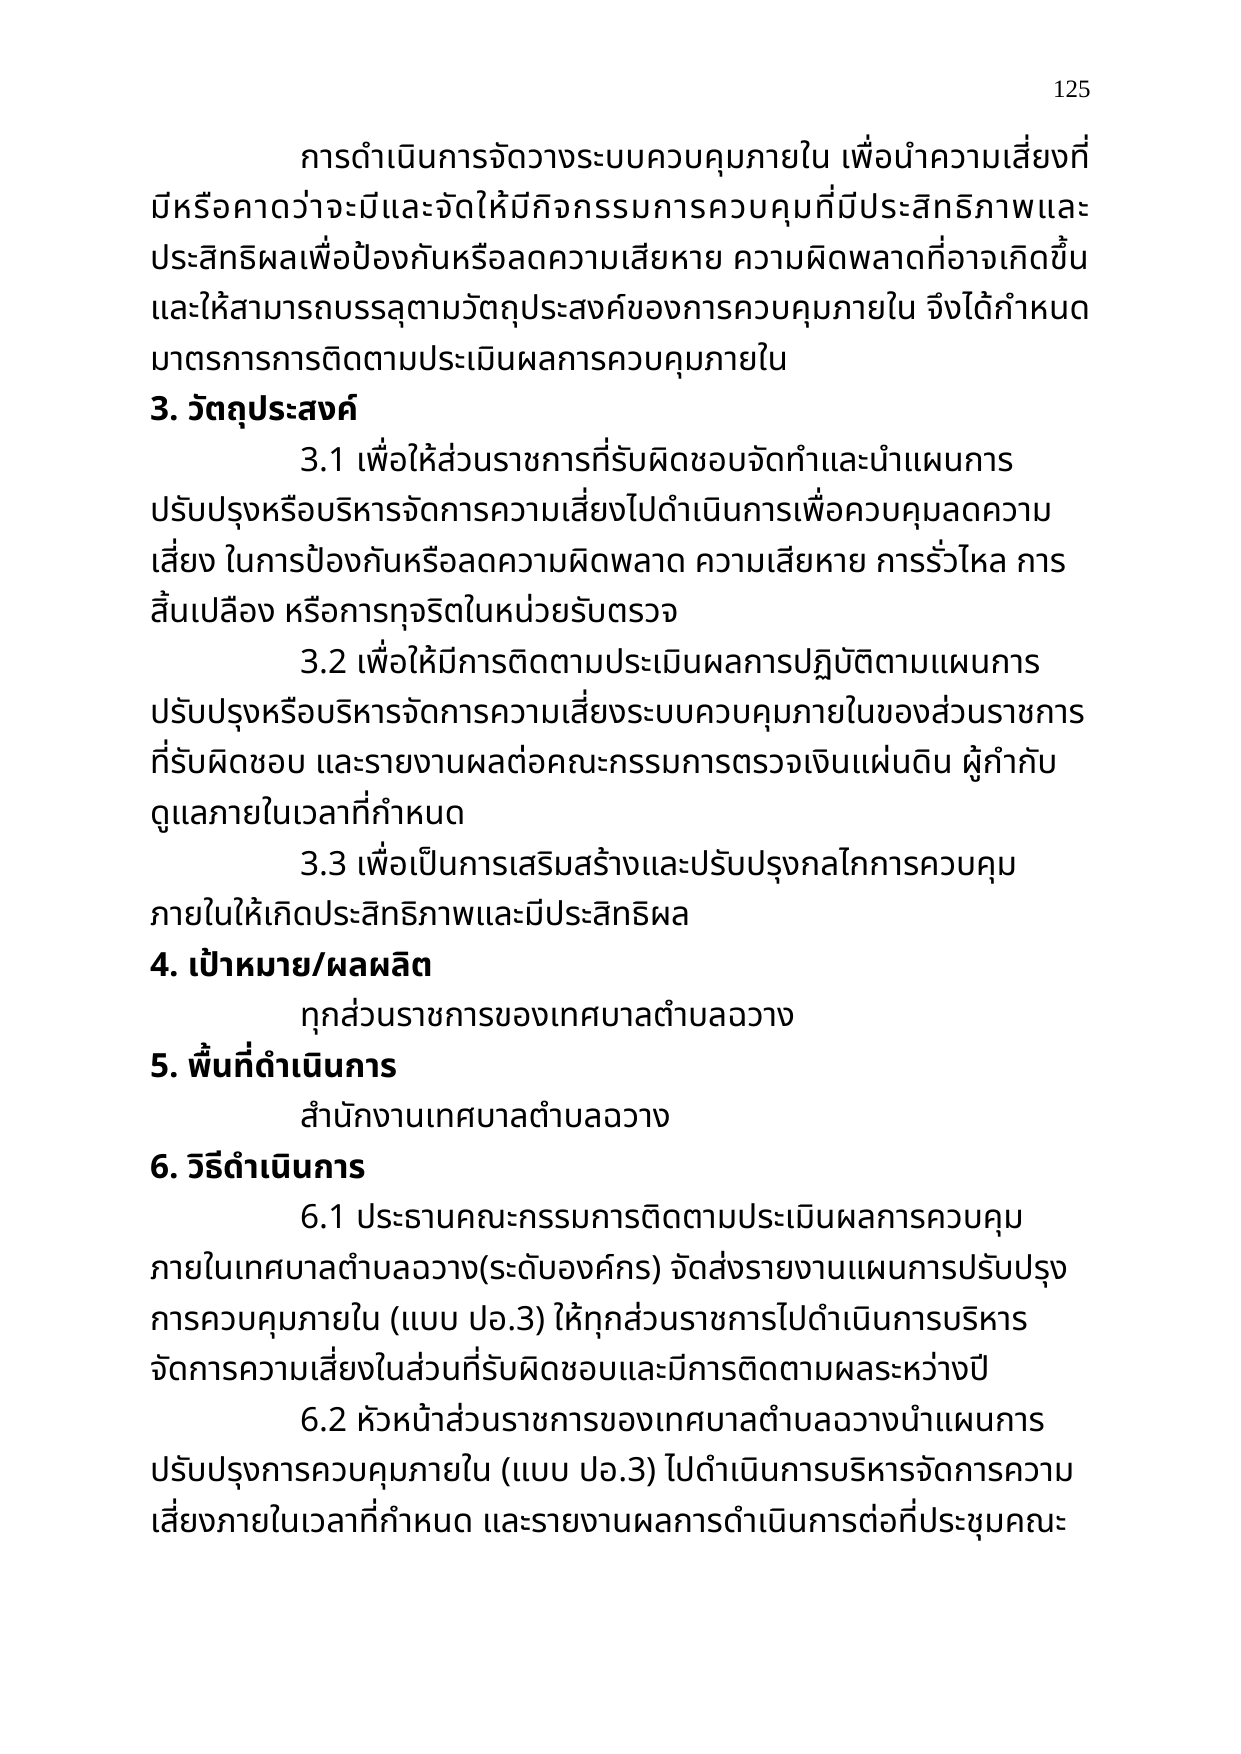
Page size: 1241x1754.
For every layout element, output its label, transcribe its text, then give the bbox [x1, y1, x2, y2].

text 3. วัตถุประสงค์ [150, 385, 1090, 436]
text 6.1 ประธานคณะกรรมการติดตามประเมินผลการควบคุมภายในเทศบาลตำบลฉวาง(ระดับองค์กร) จัดส่งรายงานแผนการปรับปรุงการควบคุมภายใน (แบบ ปอ.3) ให้ทุกส่วนราชการไปดำเนินการบริหารจัดการความเสี่ยงในส่วนที่รับผิดชอบและมีการติดตามผลระหว่างปี [150, 1193, 1090, 1395]
text 5. พื้นที่ดำเนินการ [150, 1041, 1090, 1092]
text 3.1 เพื่อให้ส่วนราชการที่รับผิดชอบจัดทำและนำแผนการปรับปรุงหรือบริหารจัดการความเสี่ยงไปดำเนินการเพื่อควบคุมลดความเสี่ยง ในการป้องกันหรือลดความผิดพลาด ความเสียหาย การรั่วไหล การสิ้นเปลือง หรือการทุจริตในหน่วยรับตรวจ [150, 436, 1090, 637]
text 6. วิธีดำเนินการ [150, 1142, 1090, 1193]
text 3.3 เพื่อเป็นการเสริมสร้างและปรับปรุงกลไกการควบคุมภายในให้เกิดประสิทธิภาพและมีประสิทธิผล [150, 839, 1090, 940]
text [150, 1395, 1090, 1547]
text 4. เป้าหมาย/ผลผลิต [150, 940, 1090, 991]
text การดำเนินการจัดวางระบบควบคุมภายใน เพื่อนำความเสี่ยงที่มีหรือคาดว่าจะมีและจัดให้มีกิจกรรมการควบคุมที่มีประสิทธิภาพและประสิทธิผลเพื่อป้องกันหรือลดความเสียหาย ความผิดพลาดที่อาจเกิดขึ้น และให้สามารถบรรลุตามวัตถุประสงค์ของการควบคุมภายใน จึงได้กำหนดมาตรการการติดตามประเมินผลการควบคุมภายใน [150, 133, 1090, 385]
text 3.2 เพื่อให้มีการติดตามประเมินผลการปฏิบัติตามแผนการปรับปรุงหรือบริหารจัดการความเสี่ยงระบบควบคุมภายในของส่วนราชการที่รับผิดชอบ และรายงานผลต่อคณะกรรมการตรวจเงินแผ่นดิน ผู้กำกับดูแลภายในเวลาที่กำหนด [150, 637, 1090, 839]
text ทุกส่วนราชการของเทศบาลตำบลฉวาง [150, 991, 1090, 1041]
text สำนักงานเทศบาลตำบลฉวาง [150, 1092, 1090, 1142]
